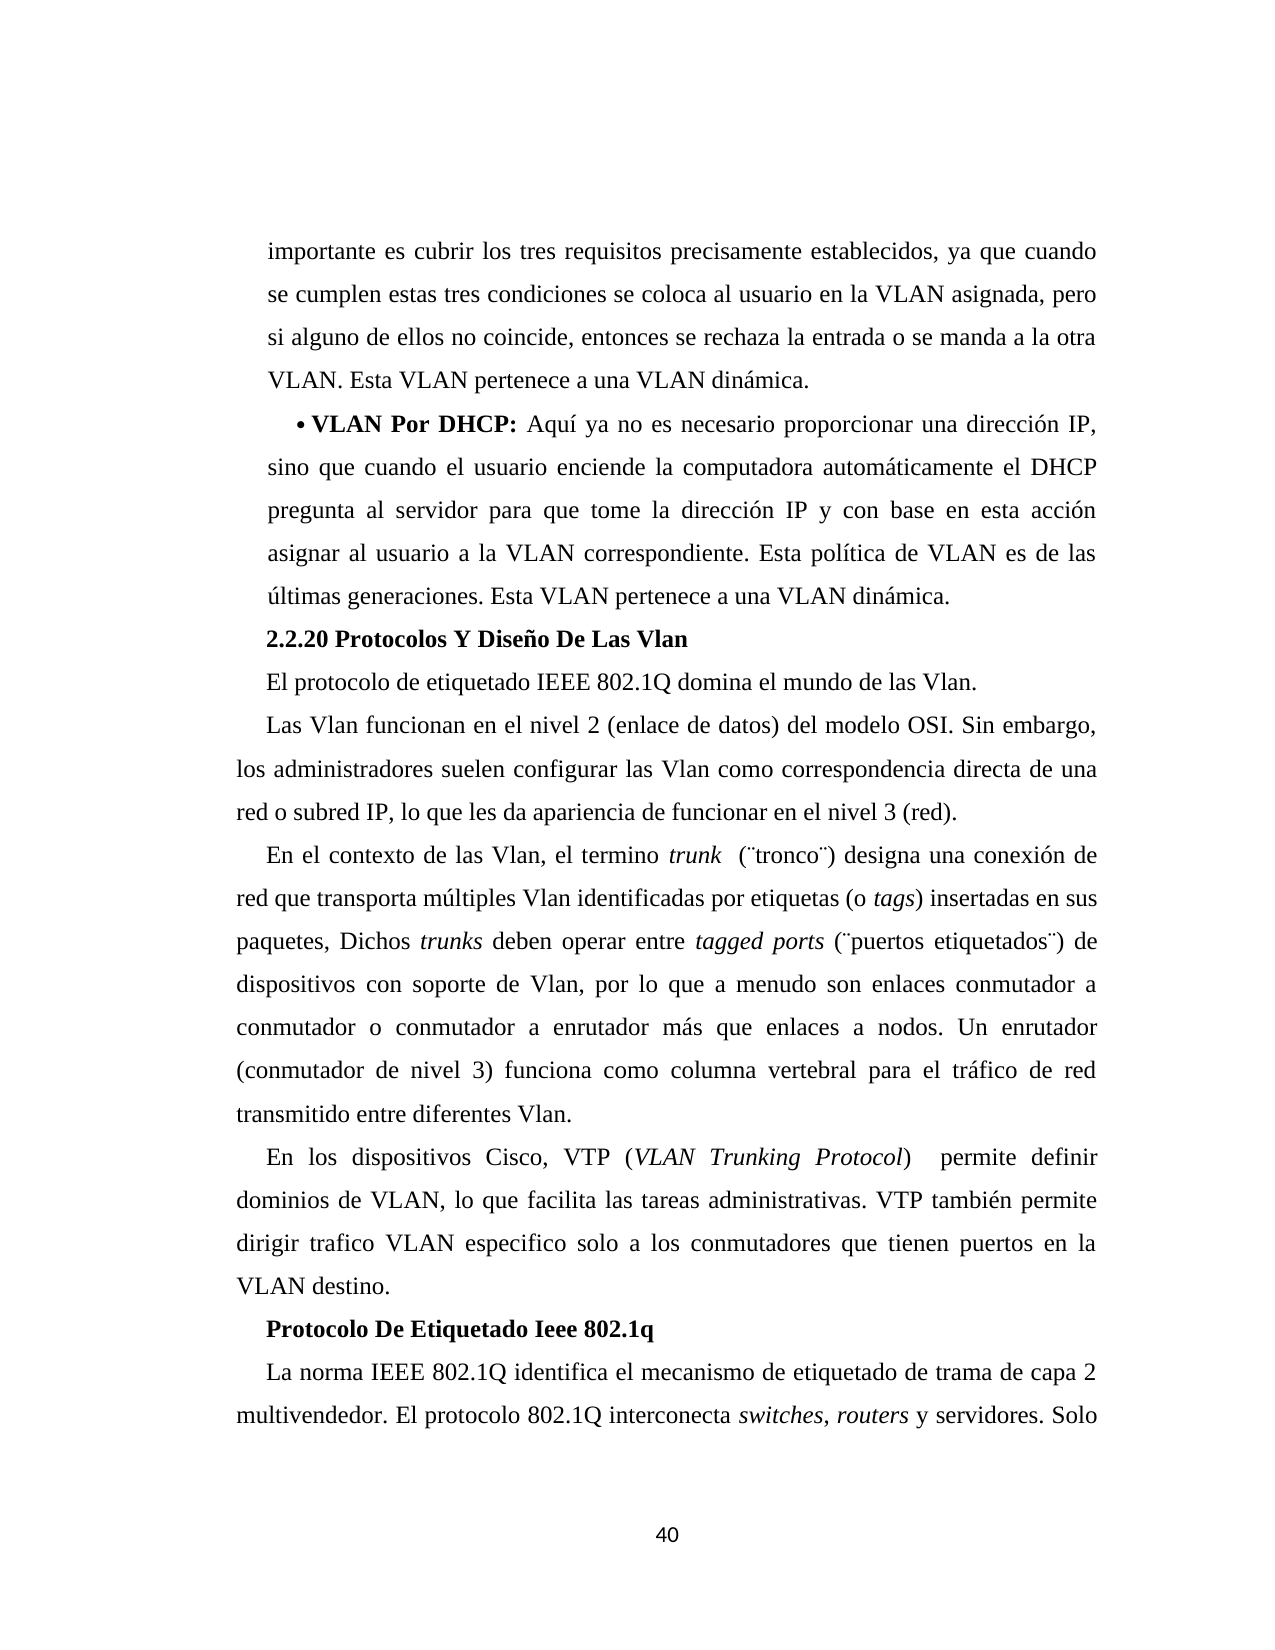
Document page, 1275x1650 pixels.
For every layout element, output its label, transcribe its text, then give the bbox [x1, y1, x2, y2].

text 2.2.20 Protocolos Y Diseño De Las Vlan [230, 624, 1098, 653]
text Las Vlan funcionan en el nivel 2 (enlace de datos) del modelo OSI. Sin embargo, los administradores suelen configurar las Vlan como correspondencia directa de una red o subred IP, lo que les da apariencia de funcionar en el nivel 3 (red). [236, 711, 1098, 826]
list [267, 236, 1098, 394]
text En los dispositivos Cisco, VTP (VLAN Trunking Protocol) permite definir dominios de VLAN, lo que facilita las tareas administrativas. VTP también permite dirigir trafico VLAN especifico solo a los conmutadores que tienen puertos en la VLAN destino. [236, 1142, 1098, 1300]
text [236, 1357, 1098, 1429]
text Protocolo De Etiquetado Ieee 802.1q [236, 1314, 1098, 1343]
text En el contexto de las Vlan, el termino trunk (¨tronco¨) designa una conexión de red que transporta múltiples Vlan identificadas por etiquetas (o tags) insertadas en sus paquetes, Dichos trunks deben operar entre tagged ports (¨puertos etiquetados¨) de dispositivos con soporte de Vlan, por lo que a menudo son enlaces conmutador a conmutador o conmutador a enrutador más que enlaces a nodos. Un enrutador (conmutador de nivel 3) funciona como columna vertebral para el tráfico de red transmitido entre diferentes Vlan. [236, 840, 1098, 1127]
list VLAN Por DHCP: Aquí ya no es necesario proporcionar una dirección IP, sino que cuando el usuario enciende la computadora automáticamente el DHCP pregunta al servidor para que tome la dirección IP y con base en esta acción asignar al usuario a la VLAN correspondiente. Esta política de VLAN es de las últimas generaciones. Esta VLAN pertenece a una VLAN dinámica. [267, 409, 1098, 610]
text El protocolo de etiquetado IEEE 802.1Q domina el mundo de las Vlan. [236, 667, 1098, 696]
